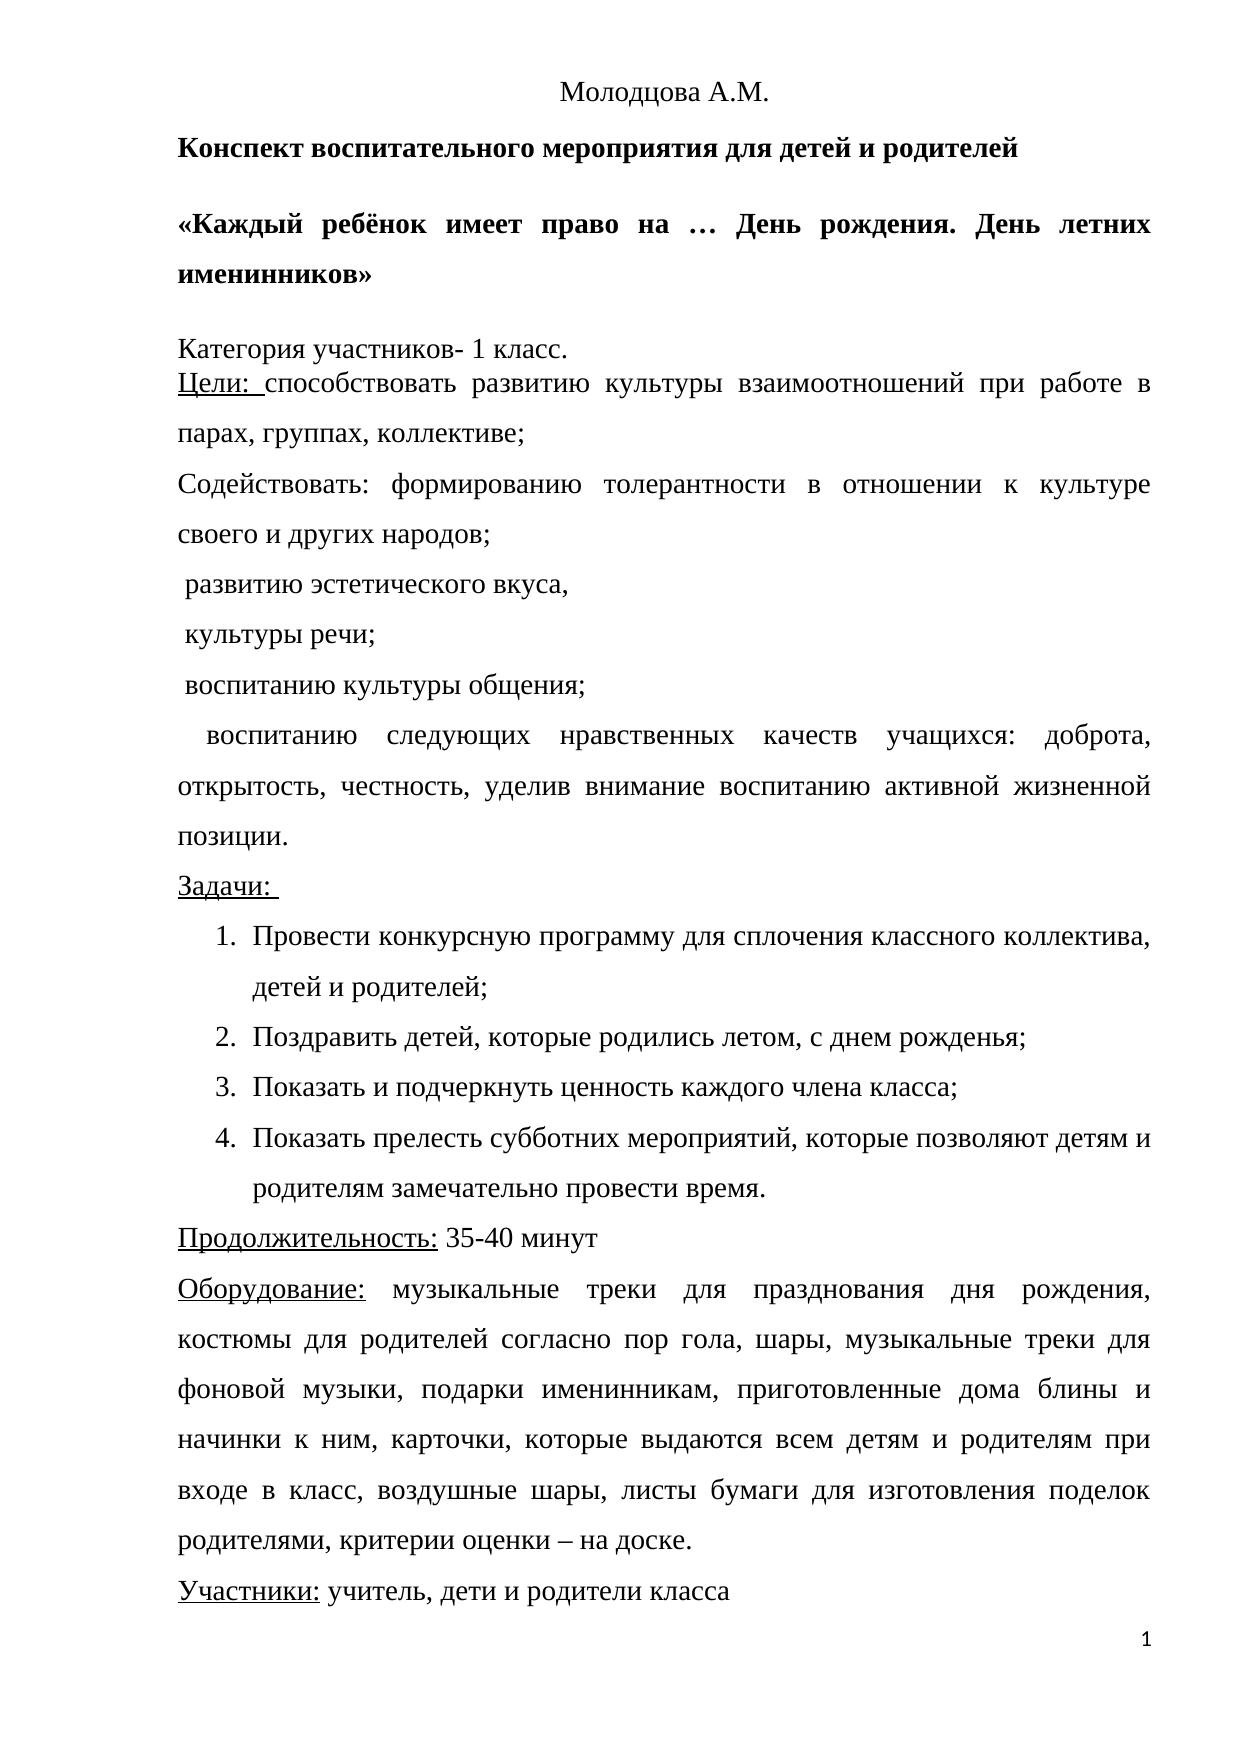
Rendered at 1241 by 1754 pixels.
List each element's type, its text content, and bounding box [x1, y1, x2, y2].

text воспитанию следующих нравственных качеств учащихся: доброта, открытость, честность, уделив внимание воспитанию активной жизненной позиции. [177, 717, 1152, 851]
text развитию эстетического вкуса, [177, 566, 1152, 600]
text Содействовать: формированию толерантности в отношении к культуре своего и других народов; [177, 466, 1152, 549]
text Цели: способствовать развитию культуры взаимоотношений при работе в парах, группах, коллективе; [177, 365, 1152, 449]
text Продолжительность: 35-40 минут [177, 1220, 1152, 1254]
list Провести конкурсную программу для сплочения классного коллектива, детей и родителей; [215, 918, 1152, 1002]
text Участники: учитель, дети и родители класса [177, 1573, 1152, 1606]
list Показать прелесть субботних мероприятий, которые позволяют детям и родителям замечательно провести время. [215, 1120, 1152, 1204]
text Категория участников- 1 класс. [177, 332, 1152, 365]
text Задачи: [177, 868, 1152, 902]
list Показать и подчеркнуть ценность каждого члена класса; [215, 1069, 1152, 1103]
text культуры речи; [177, 617, 1152, 650]
subtitle «Каждый ребёнок имеет право на … День рождения. День летних именинников» [177, 206, 1152, 290]
text Оборудование: музыкальные треки для празднования дня рождения, костюмы для родителей согласно пор гола, шары, музыкальные треки для фоновой музыки, подарки именинникам, приготовленные дома блины и начинки к ним, карточки, которые выдаются всем детям и родителям при входе в класс, воздушные шары, листы бумаги для изготовления поделок родителями, критерии оценки – на доске. [177, 1271, 1152, 1556]
text воспитанию культуры общения; [177, 667, 1152, 701]
list Поздравить детей, которые родились летом, с днем рожденья; [215, 1019, 1152, 1053]
subtitle Конспект воспитательного мероприятия для детей и родителей [177, 131, 1152, 164]
